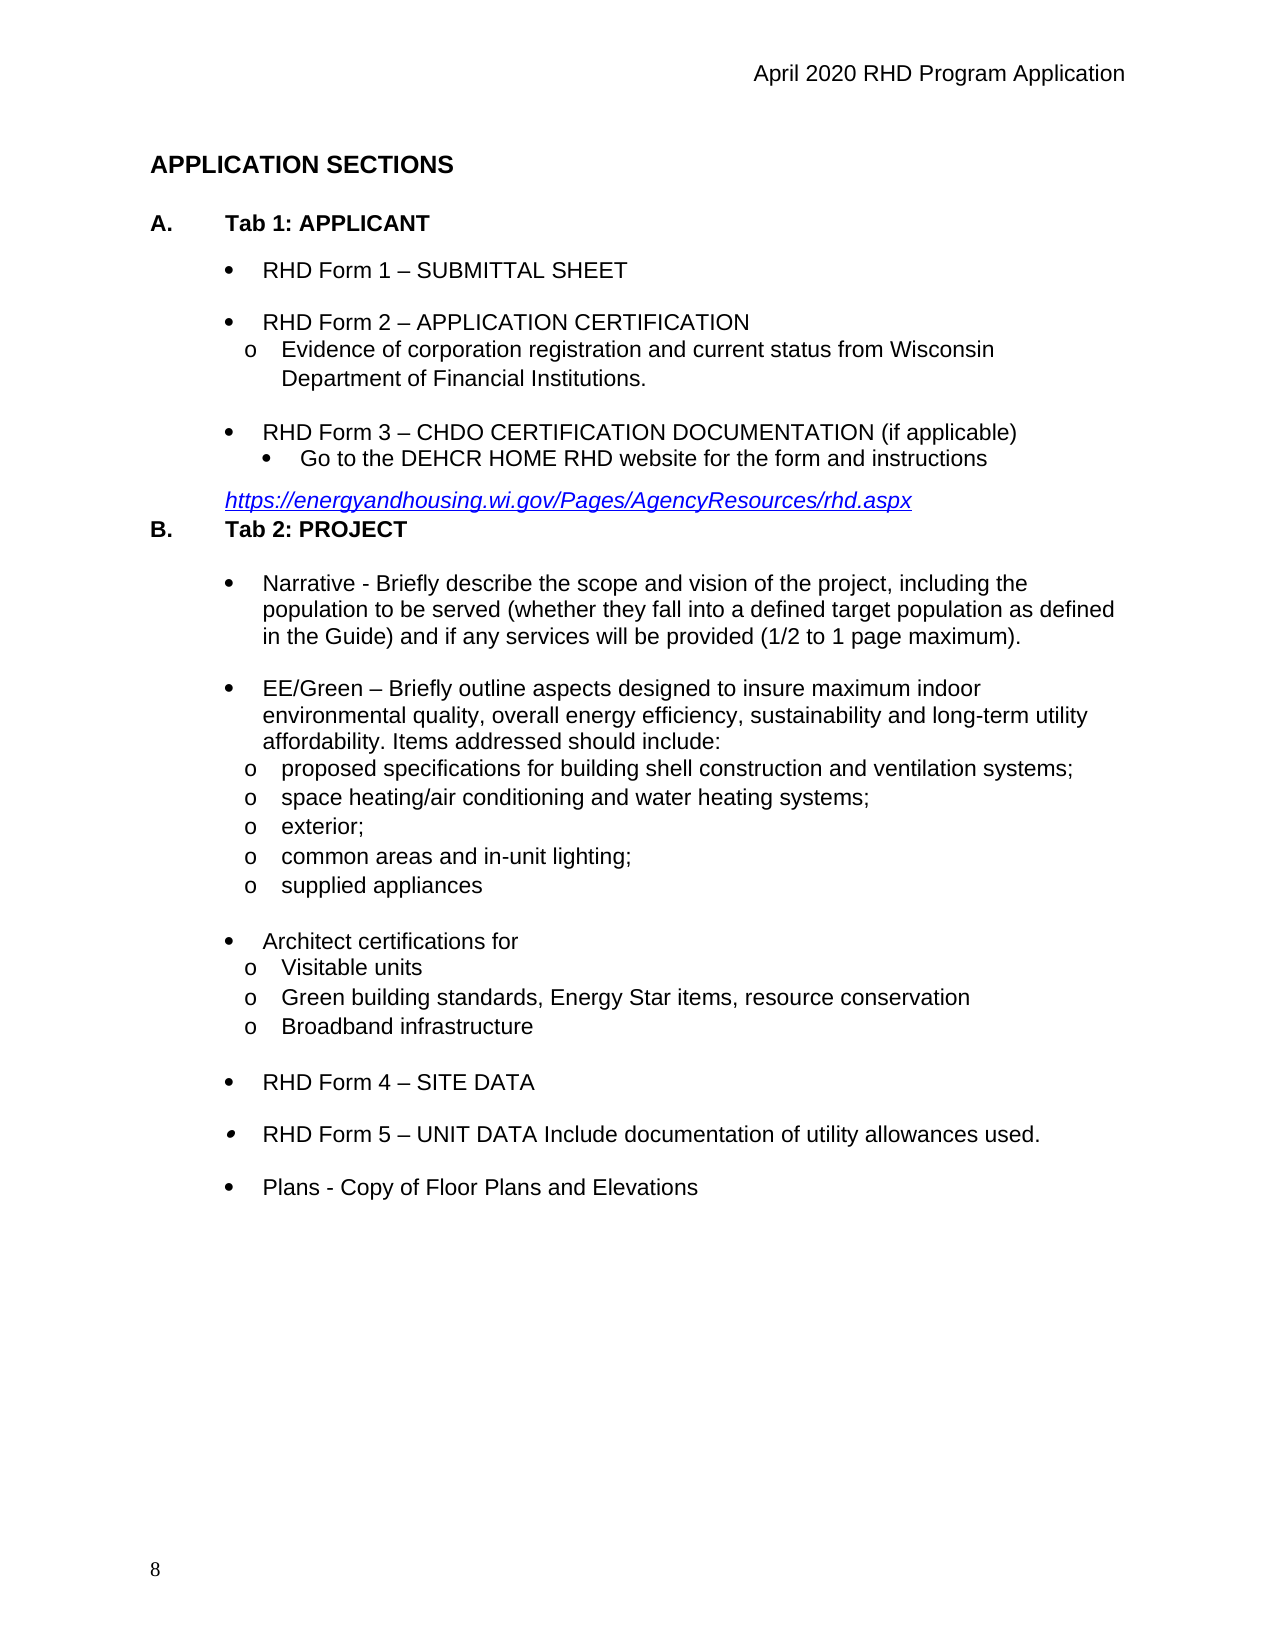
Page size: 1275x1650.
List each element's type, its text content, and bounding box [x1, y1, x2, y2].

list RHD Form 2 – APPLICATION CERTIFICATION [225, 309, 1125, 336]
list APPLICATION SECTIONS [150, 150, 1125, 179]
list EE/Green – Briefly outline aspects designed to insure maximum indoor environmental quality, overall energy efficiency, sustainability and long-term utility affordability. Items addressed should include: [225, 675, 1125, 754]
list Visitable units [244, 954, 1125, 982]
list RHD Form 1 – SUBMITTAL SHEET [225, 257, 1125, 283]
list Evidence of corporation registration and current status from Wisconsin [244, 336, 1125, 364]
list Narrative - Briefly describe the scope and vision of the project, including the population to be served (whether they fall into a defined target population as defined in the Guide) and if any services will be provided (1/2 to 1 page maximum). [225, 570, 1125, 649]
list Architect certifications for [225, 928, 1125, 954]
list Green building standards, Energy Star items, resource conservation [244, 983, 1125, 1012]
list Plans - Copy of Floor Plans and Elevations [225, 1174, 1125, 1200]
list proposed specifications for building shell construction and ventilation systems; [244, 754, 1125, 783]
list RHD Form 5 – UNIT DATA Include documentation of utility allowances used. [225, 1121, 1125, 1148]
list Go to the DEHCR HOME RHD website for the form and instructions [262, 445, 1125, 472]
list space heating/air conditioning and water heating systems; [244, 784, 1125, 812]
list supplied appliances [244, 872, 1125, 900]
list exterior; [244, 813, 1125, 842]
list RHD Form 3 – CHDO CERTIFICATION DOCUMENTATION (if applicable) [225, 419, 1125, 445]
list Tab 2: PROJECT [150, 514, 1125, 544]
list Broadband infrastructure [244, 1013, 1125, 1041]
list common areas and in-unit lighting; [244, 843, 1125, 871]
list Tab 1: APPLICANT [150, 208, 1125, 237]
text Department of Financial Institutions. [281, 365, 1125, 391]
list RHD Form 4 – SITE DATA [225, 1068, 1125, 1095]
text https://energyandhousing.wi.gov/Pages/AgencyResources/rhd.aspx [225, 485, 1125, 514]
